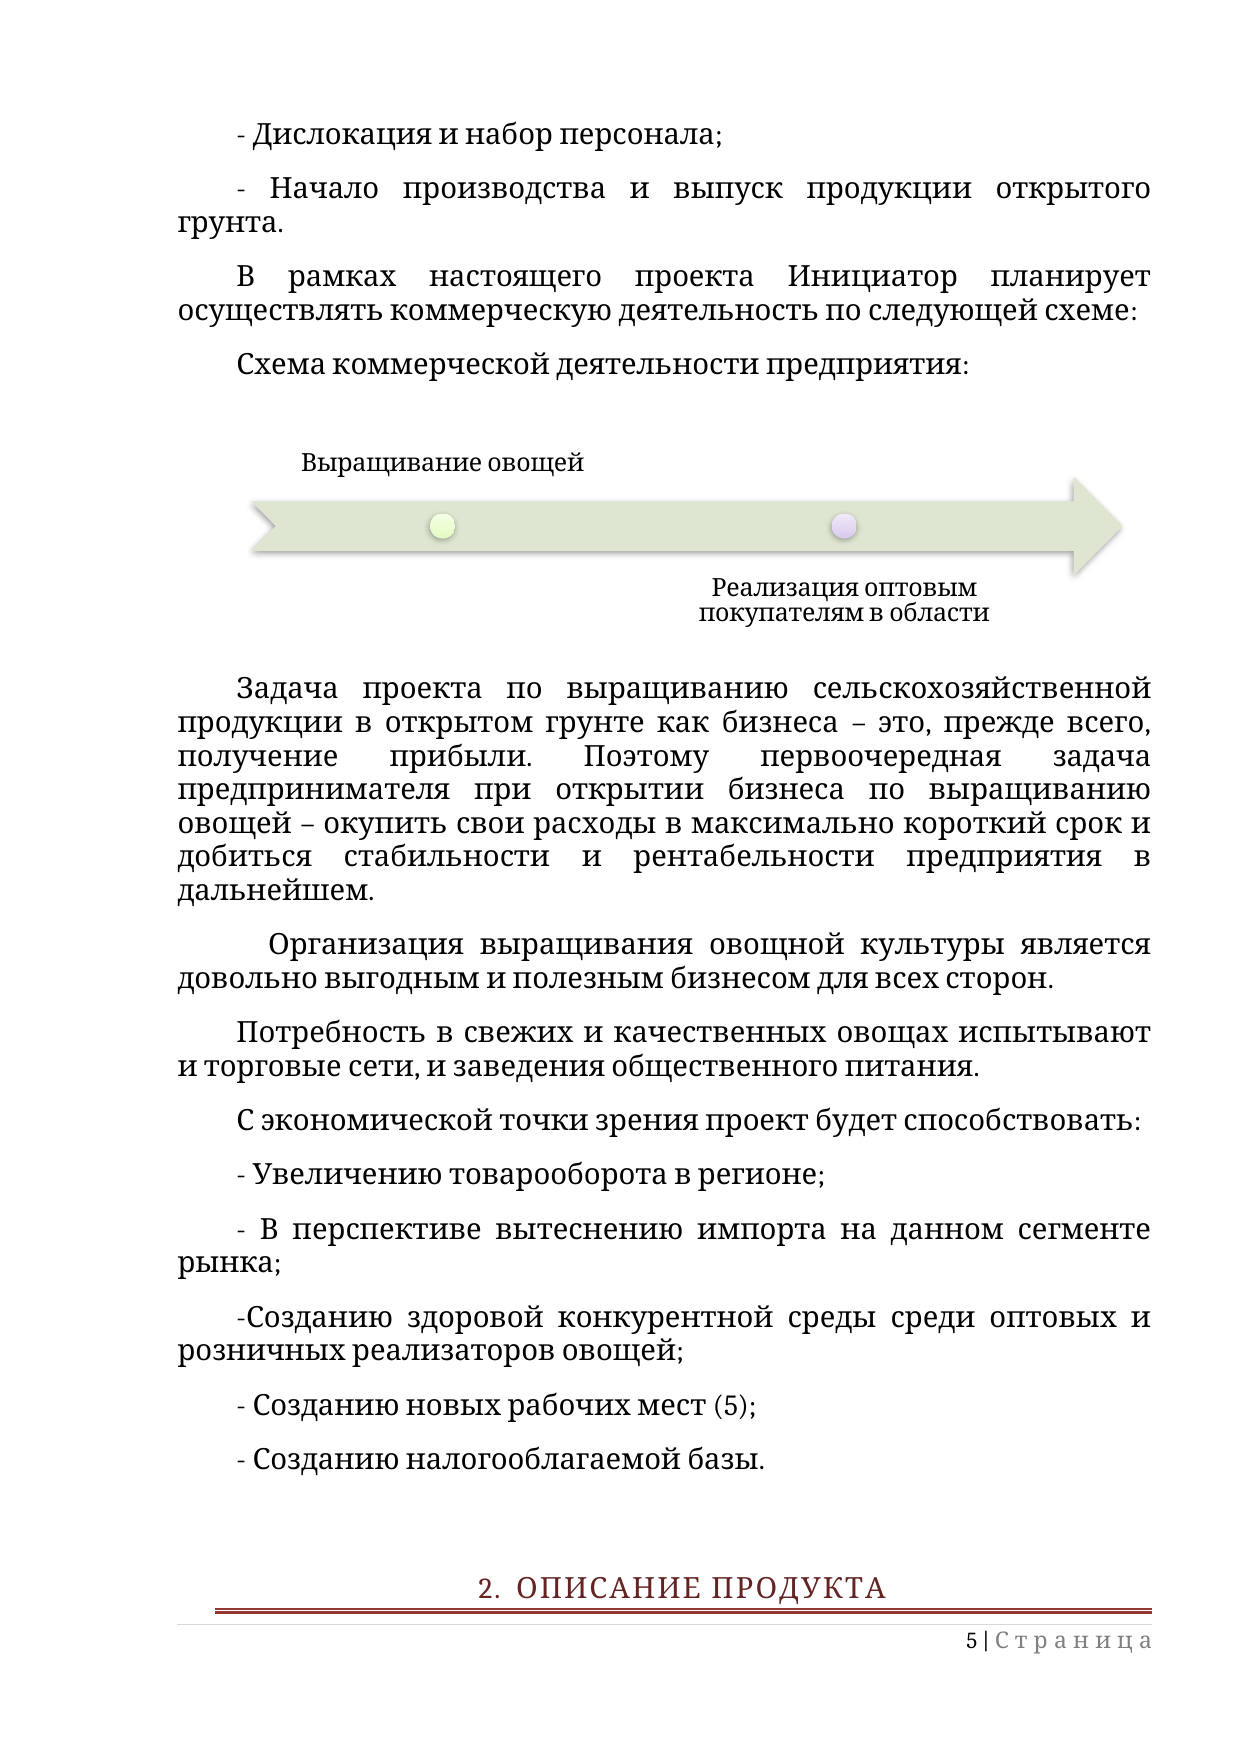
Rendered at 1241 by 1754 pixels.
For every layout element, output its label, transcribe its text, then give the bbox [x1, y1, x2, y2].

text - В перспективе вытеснению импорта на данном сегменте рынка; [177, 1213, 1152, 1280]
text Потребность в свежих и качественных овощах испытывают и торговые сети, и заведения общественного питания. [177, 1016, 1152, 1083]
text -Созданию здоровой конкурентной среды среди оптовых и розничных реализаторов овощей; [177, 1301, 1152, 1368]
text - Дислокация и набор персонала; [177, 118, 1152, 152]
text - Увеличению товарооборота в регионе; [177, 1158, 1152, 1192]
text - Начало производства и выпуск продукции открытого грунта. [177, 172, 1152, 239]
text С экономической точки зрения проект будет способствовать: [177, 1104, 1152, 1138]
text В рамках настоящего проекта Инициатор планирует осуществлять коммерческую деятельность по следующей схеме: [177, 260, 1152, 327]
text Задача проекта по выращиванию сельскохозяйственной продукции в открытом грунте как бизнеса – это, прежде всего, получение прибыли. Поэтому первоочередная задача предпринимателя при открытии бизнеса по выращиванию овощей – окупить свои расходы в максимально короткий срок и добиться стабильности и рентабельности предприятия в дальнейшем. [177, 673, 1152, 907]
text - Созданию налогооблагаемой базы. [177, 1443, 1152, 1477]
text Организация выращивания овощной культуры является довольно выгодным и полезным бизнесом для всех сторон. [177, 928, 1152, 995]
text Схема коммерческой деятельности предприятия: [177, 348, 1152, 382]
text - Созданию новых рабочих мест (5); [177, 1389, 1152, 1422]
subtitle Описание продукта [215, 1573, 1152, 1608]
